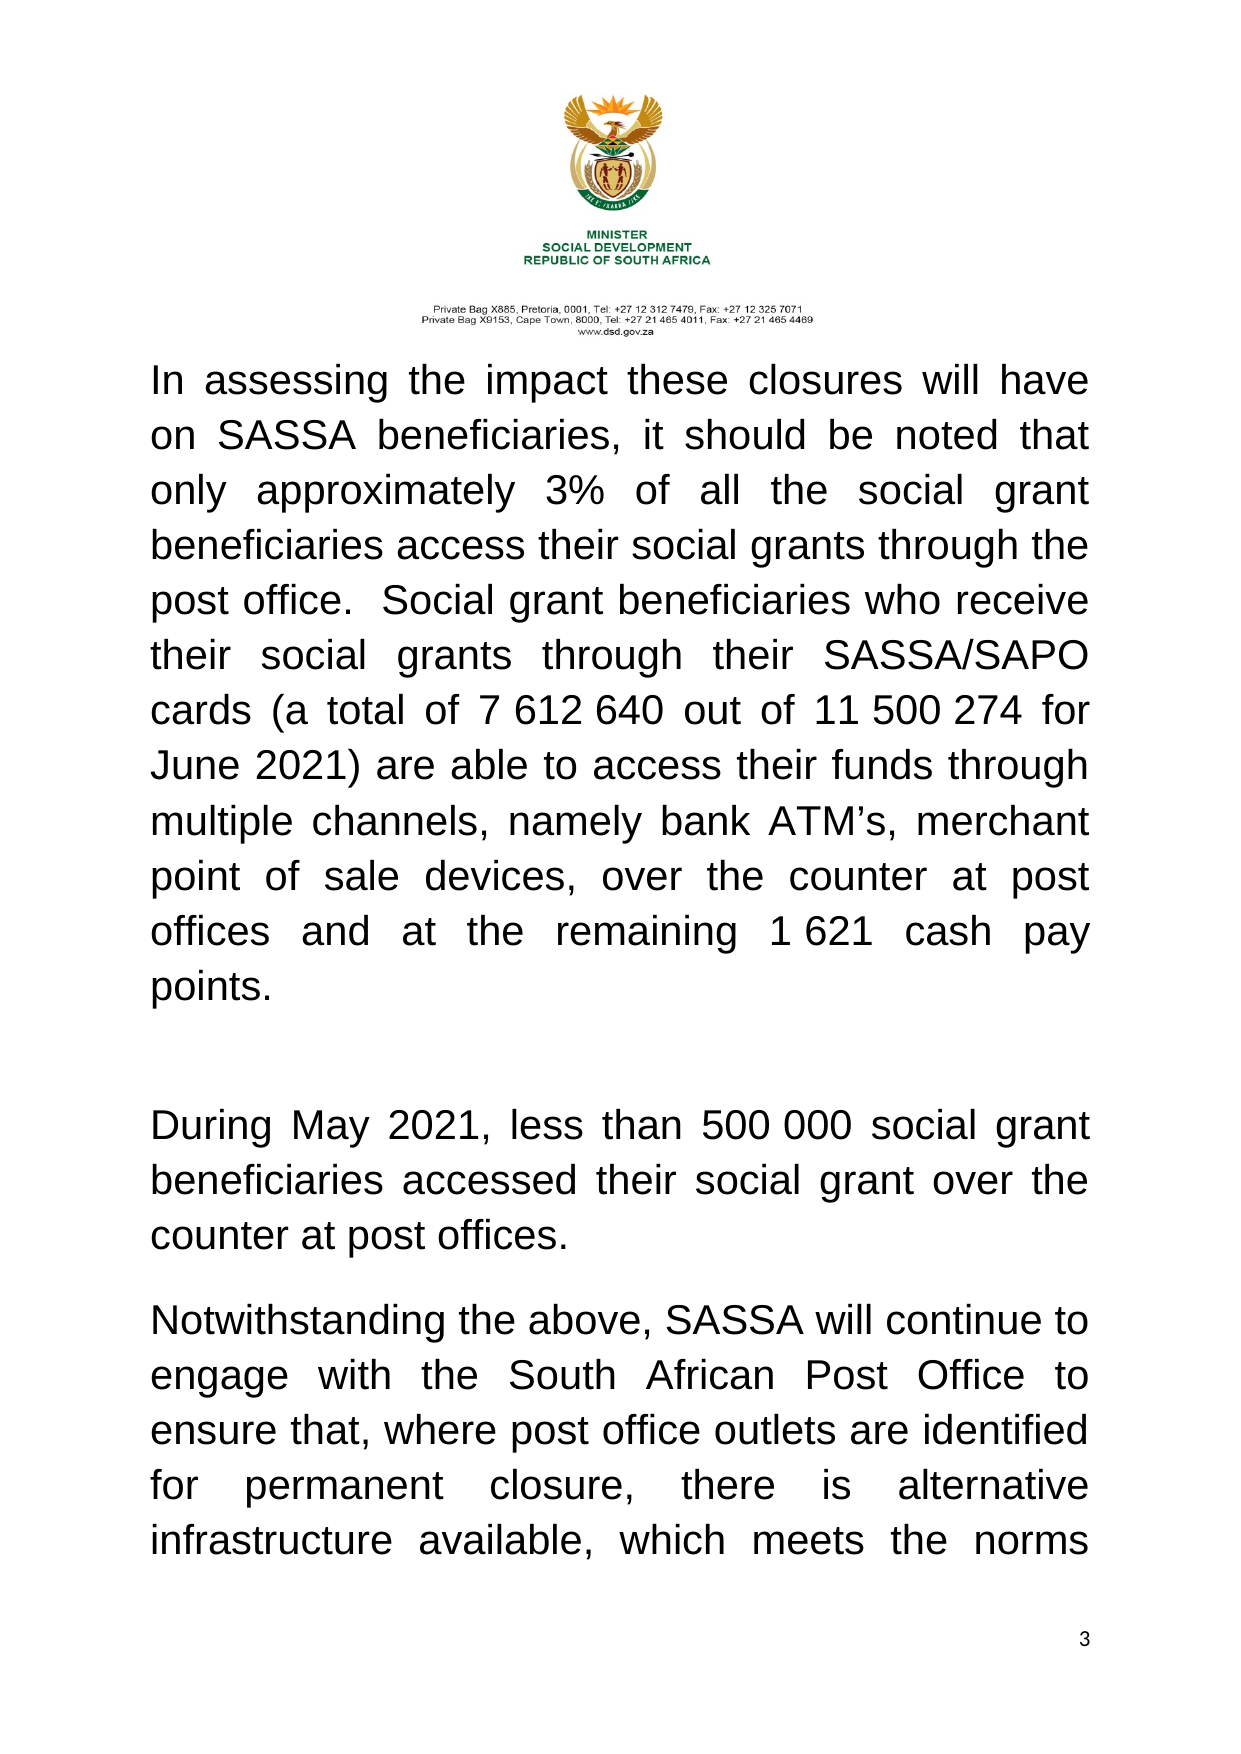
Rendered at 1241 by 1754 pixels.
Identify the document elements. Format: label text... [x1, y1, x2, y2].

text During May 2021, less than 500 000 social grant beneficiaries accessed their social grant over the counter at post offices. [150, 1045, 1090, 1259]
text In assessing the impact these closures will have on SASSA beneficiaries, it should be noted that only approximately 3% of all the social grant beneficiaries access their social grants through the post office. Social grant beneficiaries who receive their social grants through their SASSA/SAPO cards (a total of 7 612 640 out of 11 500 274 for June 2021) are able to access their funds through multiple channels, namely bank ATM’s, merchant point of sale devices, over the counter at post offices and at the remaining 1 621 cash pay points. [150, 355, 1090, 1009]
picture [280, 73, 960, 356]
